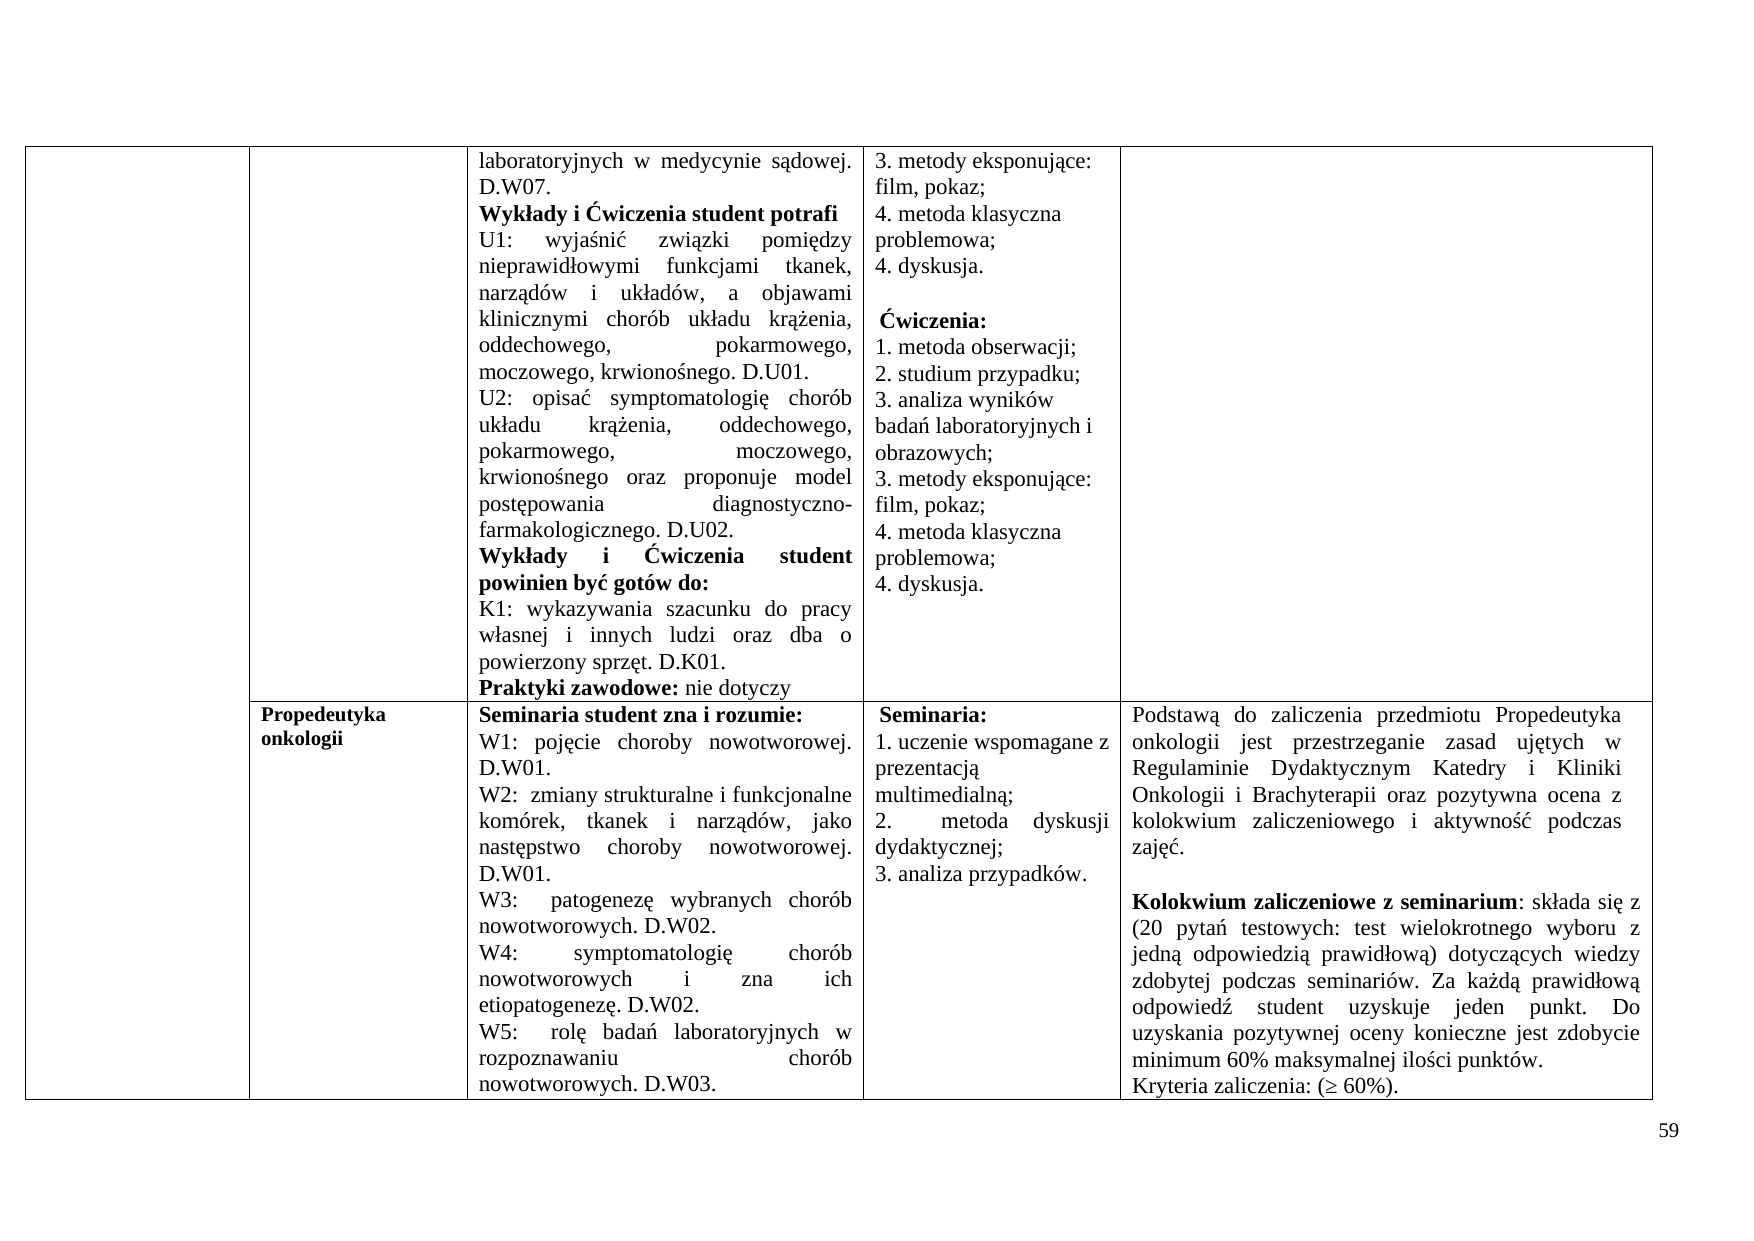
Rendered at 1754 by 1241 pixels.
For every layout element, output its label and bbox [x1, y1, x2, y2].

table_cell [1121, 702, 1652, 1098]
table_cell [26, 147, 249, 1098]
table_cell [468, 147, 863, 701]
table_cell [864, 147, 1120, 701]
table_cell [1121, 147, 1652, 701]
table_cell [864, 702, 1120, 1098]
table_cell [250, 147, 467, 701]
table_cell [468, 702, 863, 1098]
table_cell [250, 702, 467, 1098]
